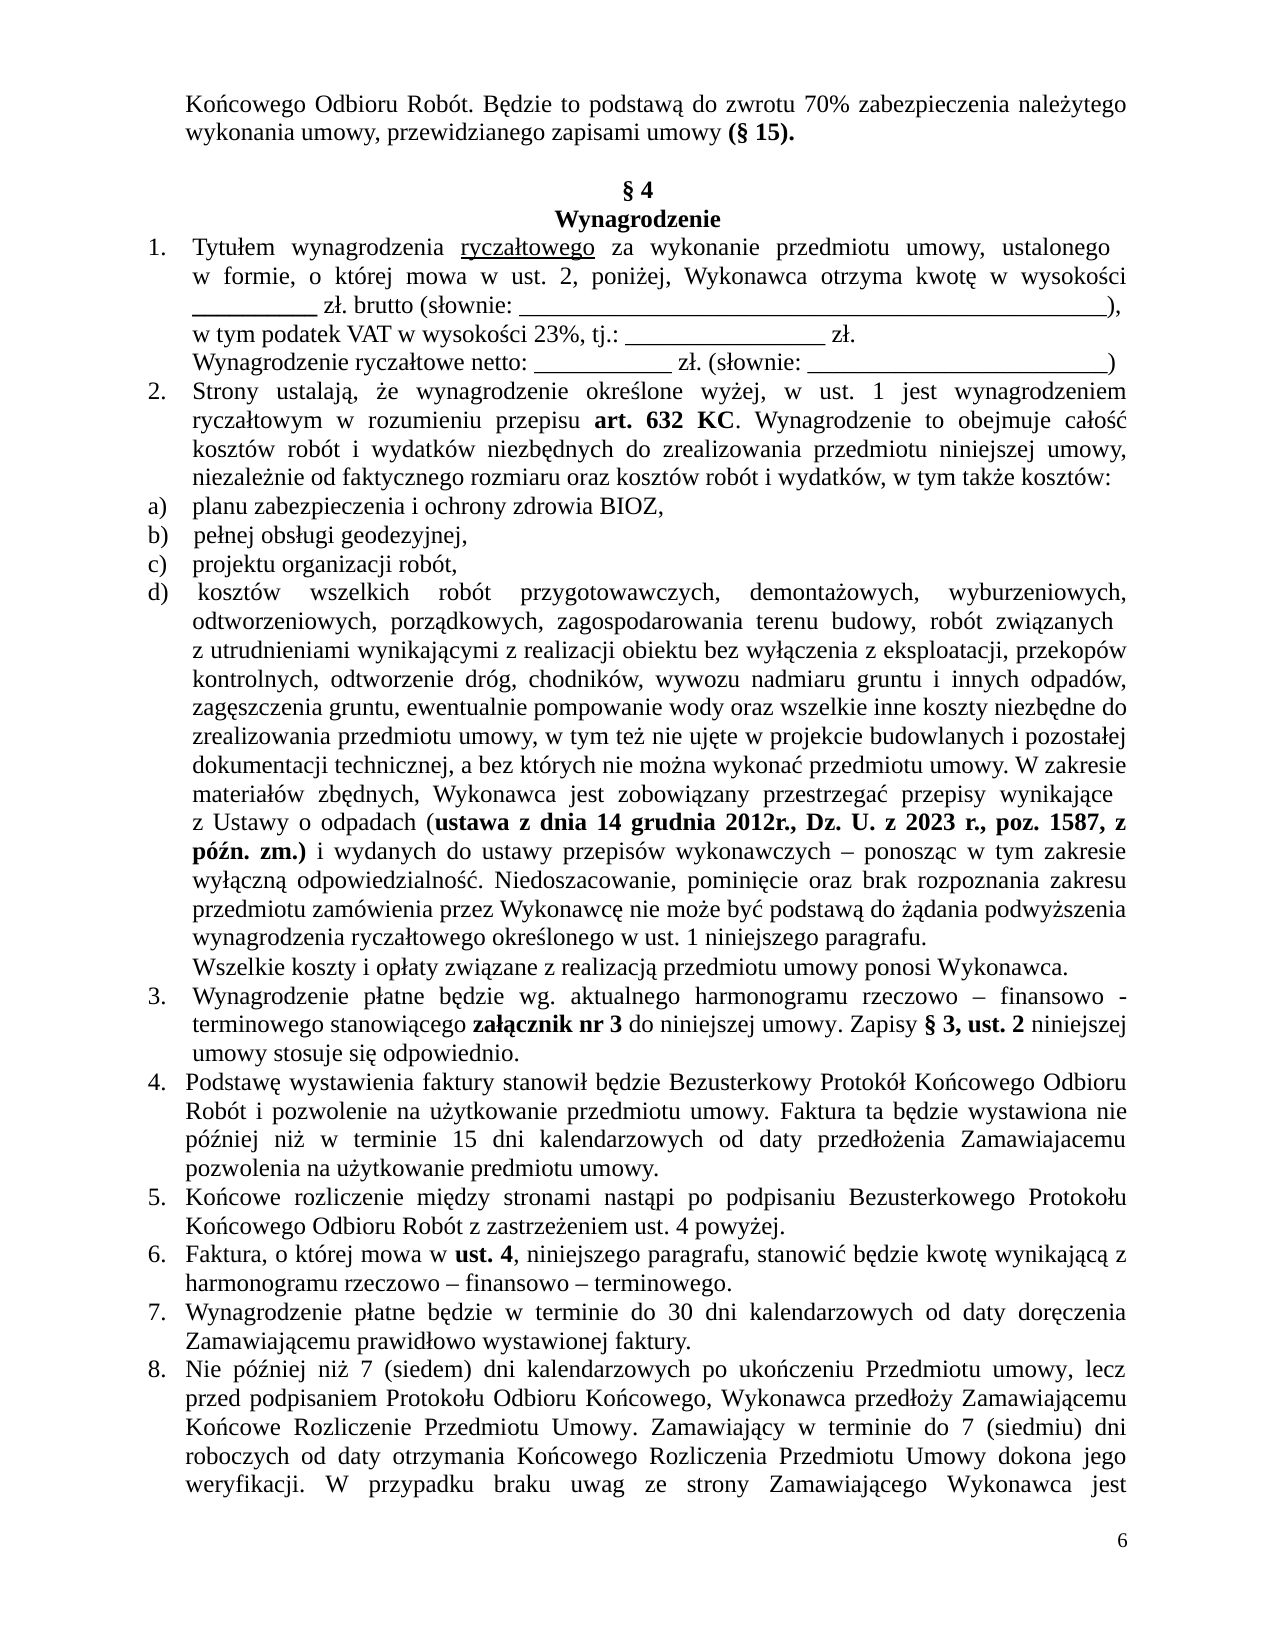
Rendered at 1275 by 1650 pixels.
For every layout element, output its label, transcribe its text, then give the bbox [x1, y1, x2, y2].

list Podstawę wystawienia faktury stanowił będzie Bezusterkowy Protokół Końcowego Odbioru Robót i pozwolenie na użytkowanie przedmiotu umowy. Faktura ta będzie wystawiona nie później niż w terminie 15 dni kalendarzowych od daty przedłożenia Zamawiajacemu pozwolenia na użytkowanie predmiotu umowy. [148, 1067, 1127, 1182]
text Wynagrodzenie ryczałtowe netto: ___________ zł. (słownie: ________________________) [192, 347, 1127, 376]
text § 4 [148, 175, 1127, 204]
text w tym podatek VAT w wysokości 23%, tj.: ________________ zł. [192, 319, 1127, 347]
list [148, 89, 1127, 146]
list Wynagrodzenie płatne będzie w terminie do 30 dni kalendarzowych od daty doręczenia Zamawiającemu prawidłowo wystawionej faktury. [148, 1297, 1127, 1354]
list Tytułem wynagrodzenia ryczałtowego za wykonanie przedmiotu umowy, ustalonego w formie, o której mowa w ust. 2, poniżej, Wykonawca otrzyma kwotę w wysokości __________ zł. brutto (słownie: _______________________________________________), [148, 232, 1127, 319]
list Końcowe rozliczenie między stronami nastąpi po podpisaniu Bezusterkowego Protokołu Końcowego Odbioru Robót z zastrzeżeniem ust. 4 powyżej. [148, 1182, 1127, 1239]
list Wynagrodzenie płatne będzie wg. aktualnego harmonogramu rzeczowo – finansowo - terminowego stanowiącego załącznik nr 3 do niniejszej umowy. Zapisy § 3, ust. 2 niniejszej umowy stosuje się odpowiednio. [148, 981, 1127, 1067]
text Wszelkie koszty i opłaty związane z realizacją przedmiotu umowy ponosi Wykonawca. [192, 952, 1127, 980]
list Strony ustalają, że wynagrodzenie określone wyżej, w ust. 1 jest wynagrodzeniem ryczałtowym w rozumieniu przepisu art. 632 KC. Wynagrodzenie to obejmuje całość kosztów robót i wydatków niezbędnych do zrealizowania przedmiotu niniejszej umowy, niezależnie od faktycznego rozmiaru oraz kosztów robót i wydatków, w tym także kosztów: [148, 376, 1127, 491]
text c) projektu organizacji robót, [148, 549, 1127, 577]
text a) planu zabezpieczenia i ochrony zdrowia BIOZ, [148, 491, 1127, 520]
list Faktura, o której mowa w ust. 4, niniejszego paragrafu, stanowić będzie kwotę wynikającą z harmonogramu rzeczowo – finansowo – terminowego. [148, 1239, 1127, 1297]
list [148, 1354, 1127, 1498]
text Wynagrodzenie [148, 204, 1127, 232]
text d) kosztów wszelkich robót przygotowawczych, demontażowych, wyburzeniowych, odtworzeniowych, porządkowych, zagospodarowania terenu budowy, robót związanych z utrudnieniami wynikającymi z realizacji obiektu bez wyłączenia z eksploatacji, przekopów kontrolnych, odtworzenie dróg, chodników, wywozu nadmiaru gruntu i innych odpadów, zagęszczenia gruntu, ewentualnie pompowanie wody oraz wszelkie inne koszty niezbędne do zrealizowania przedmiotu umowy, w tym też nie ujęte w projekcie budowlanych i pozostałej dokumentacji technicznej, a bez których nie można wykonać przedmiotu umowy. W zakresie materiałów zbędnych, Wykonawca jest zobowiązany przestrzegać przepisy wynikające z Ustawy o odpadach (ustawa z dnia 14 grudnia 2012r., Dz. U. z 2023 r., poz. 1587, z późn. zm.) i wydanych do ustawy przepisów wykonawczych – ponosząc w tym zakresie wyłączną odpowiedzialność. Niedoszacowanie, pominięcie oraz brak rozpoznania zakresu przedmiotu zamówienia przez Wykonawcę nie może być podstawą do żądania podwyższenia wynagrodzenia ryczałtowego określonego w ust. 1 niniejszego paragrafu. [148, 577, 1127, 951]
text b) pełnej obsługi geodezyjnej, [148, 520, 1127, 549]
